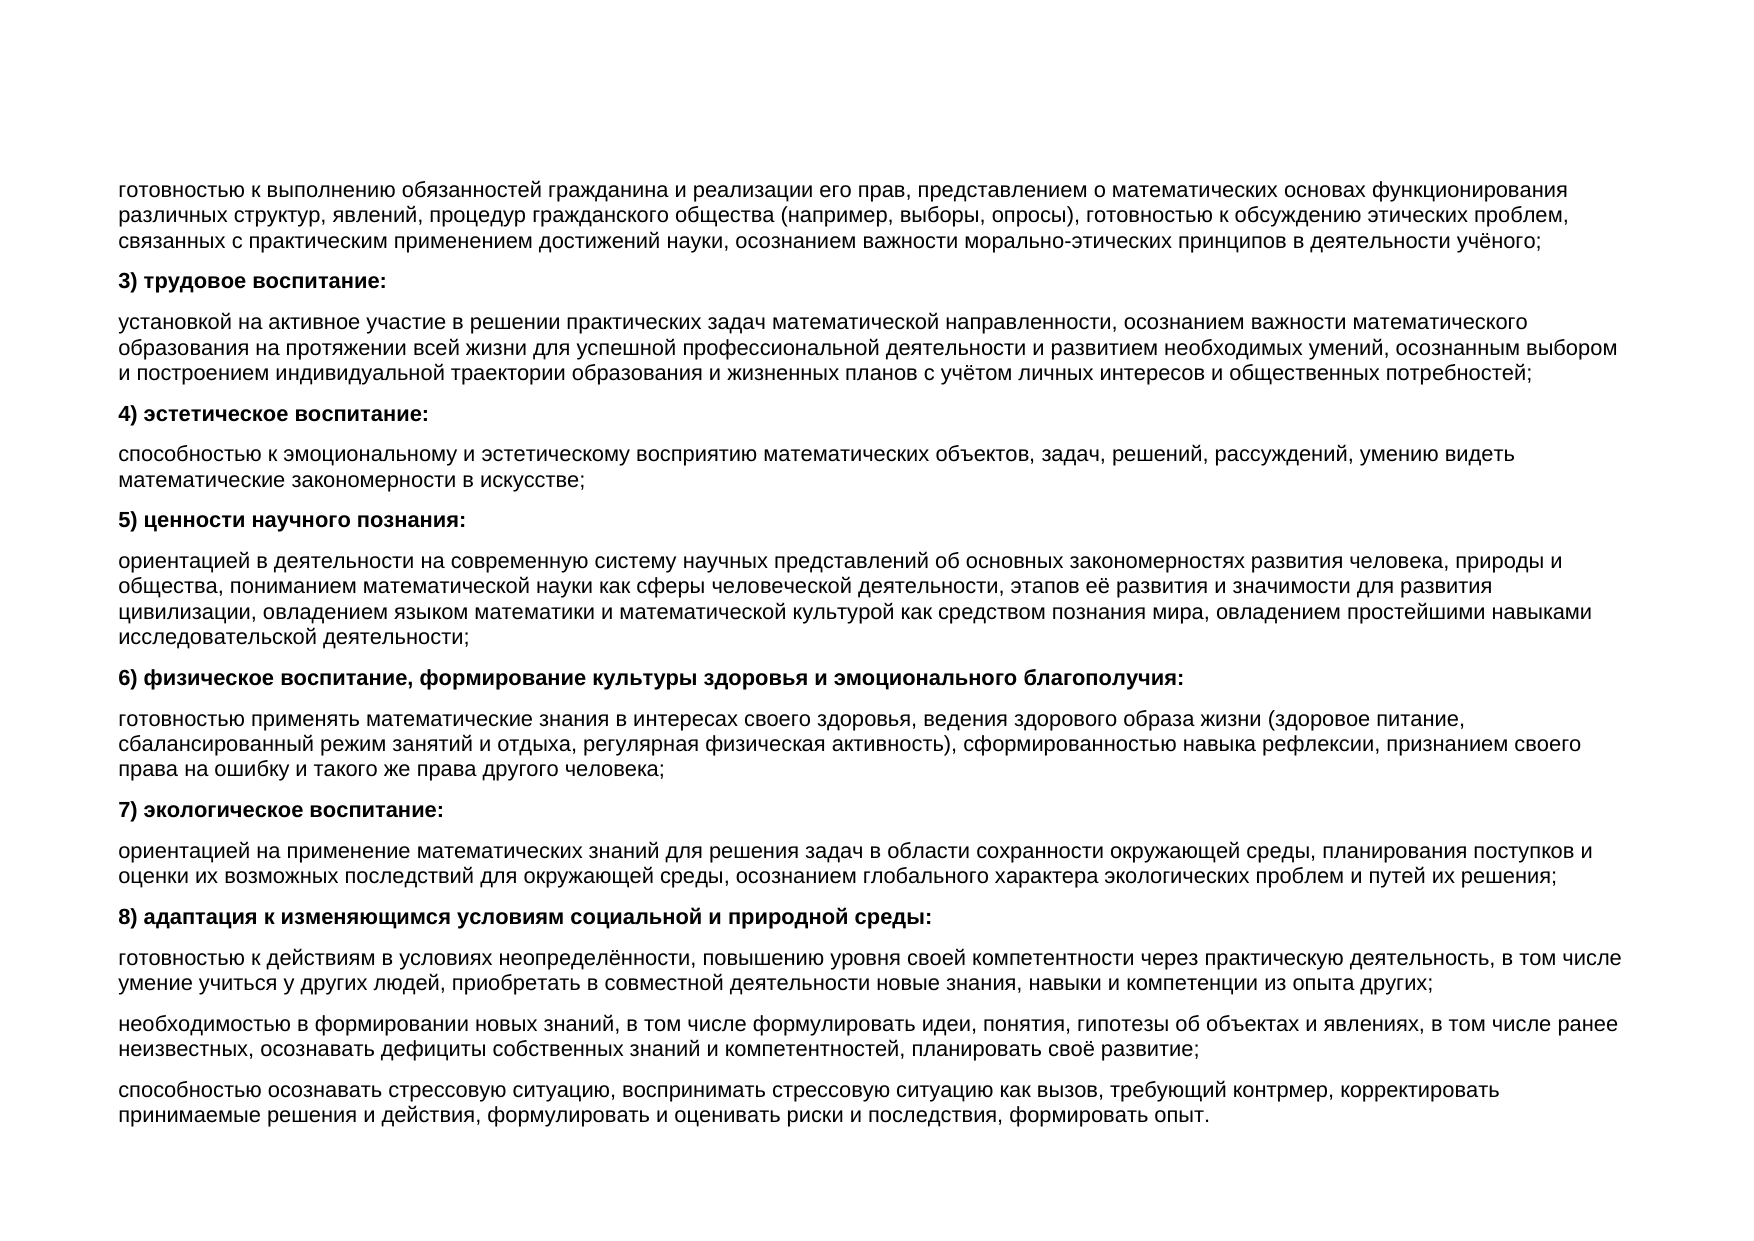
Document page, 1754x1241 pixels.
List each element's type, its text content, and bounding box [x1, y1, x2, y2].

text 5) ценности научного познания: [118, 507, 1636, 533]
text способностью осознавать стрессовую ситуацию, воспринимать стрессовую ситуацию как вызов, требующий контрмер, корректировать принимаемые решения и действия, формулировать и оценивать риски и последствия, формировать опыт. [118, 1077, 1636, 1127]
text готовностью к действиям в условиях неопределённости, повышению уровня своей компетентности через практическую деятельность, в том числе умение учиться у других людей, приобретать в совместной деятельности новые знания, навыки и компетенции из опыта других; [118, 944, 1636, 995]
text способностью к эмоциональному и эстетическому восприятию математических объектов, задач, решений, рассуждений, умению видеть математические закономерности в искусстве; [118, 441, 1636, 492]
text 8) адаптация к изменяющимся условиям социальной и природной среды: [118, 904, 1636, 929]
text ориентацией на применение математических знаний для решения задач в области сохранности окружающей среды, планирования поступков и оценки их возможных последствий для окружающей среды, осознанием глобального характера экологических проблем и путей их решения; [118, 838, 1636, 888]
text 3) трудовое воспитание: [118, 268, 1636, 294]
text установкой на активное участие в решении практических задач математической направленности, осознанием важности математического образования на протяжении всей жизни для успешной профессиональной деятельности и развитием необходимых умений, осознанным выбором и построением индивидуальной траектории образования и жизненных планов с учётом личных интересов и общественных потребностей; [118, 309, 1636, 385]
text 4) эстетическое воспитание: [118, 401, 1636, 426]
text необходимостью в формировании новых знаний, в том числе формулировать идеи, понятия, гипотезы об объектах и явлениях, в том числе ранее неизвестных, осознавать дефициты собственных знаний и компетентностей, планировать своё развитие; [118, 1011, 1636, 1061]
text ориентацией в деятельности на современную систему научных представлений об основных закономерностях развития человека, природы и общества, пониманием математической науки как сферы человеческой деятельности, этапов её развития и значимости для развития цивилизации, овладением языком математики и математической культурой как средством познания мира, овладением простейшими навыками исследовательской деятельности; [118, 548, 1636, 649]
text 7) экологическое воспитание: [118, 797, 1636, 822]
text готовностью к выполнению обязанностей гражданина и реализации его прав, представлением о математических основах функционирования различных структур, явлений, процедур гражданского общества (например, выборы, опросы), готовностью к обсуждению этических проблем, связанных с практическим применением достижений науки, осознанием важности морально-этических принципов в деятельности учёного; [118, 177, 1636, 253]
text 6) физическое воспитание, формирование культуры здоровья и эмоционального благополучия: [118, 665, 1636, 690]
text готовностью применять математические знания в интересах своего здоровья, ведения здорового образа жизни (здоровое питание, сбалансированный режим занятий и отдыха, регулярная физическая активность), сформированностью навыка рефлексии, признанием своего права на ошибку и такого же права другого человека; [118, 706, 1636, 781]
